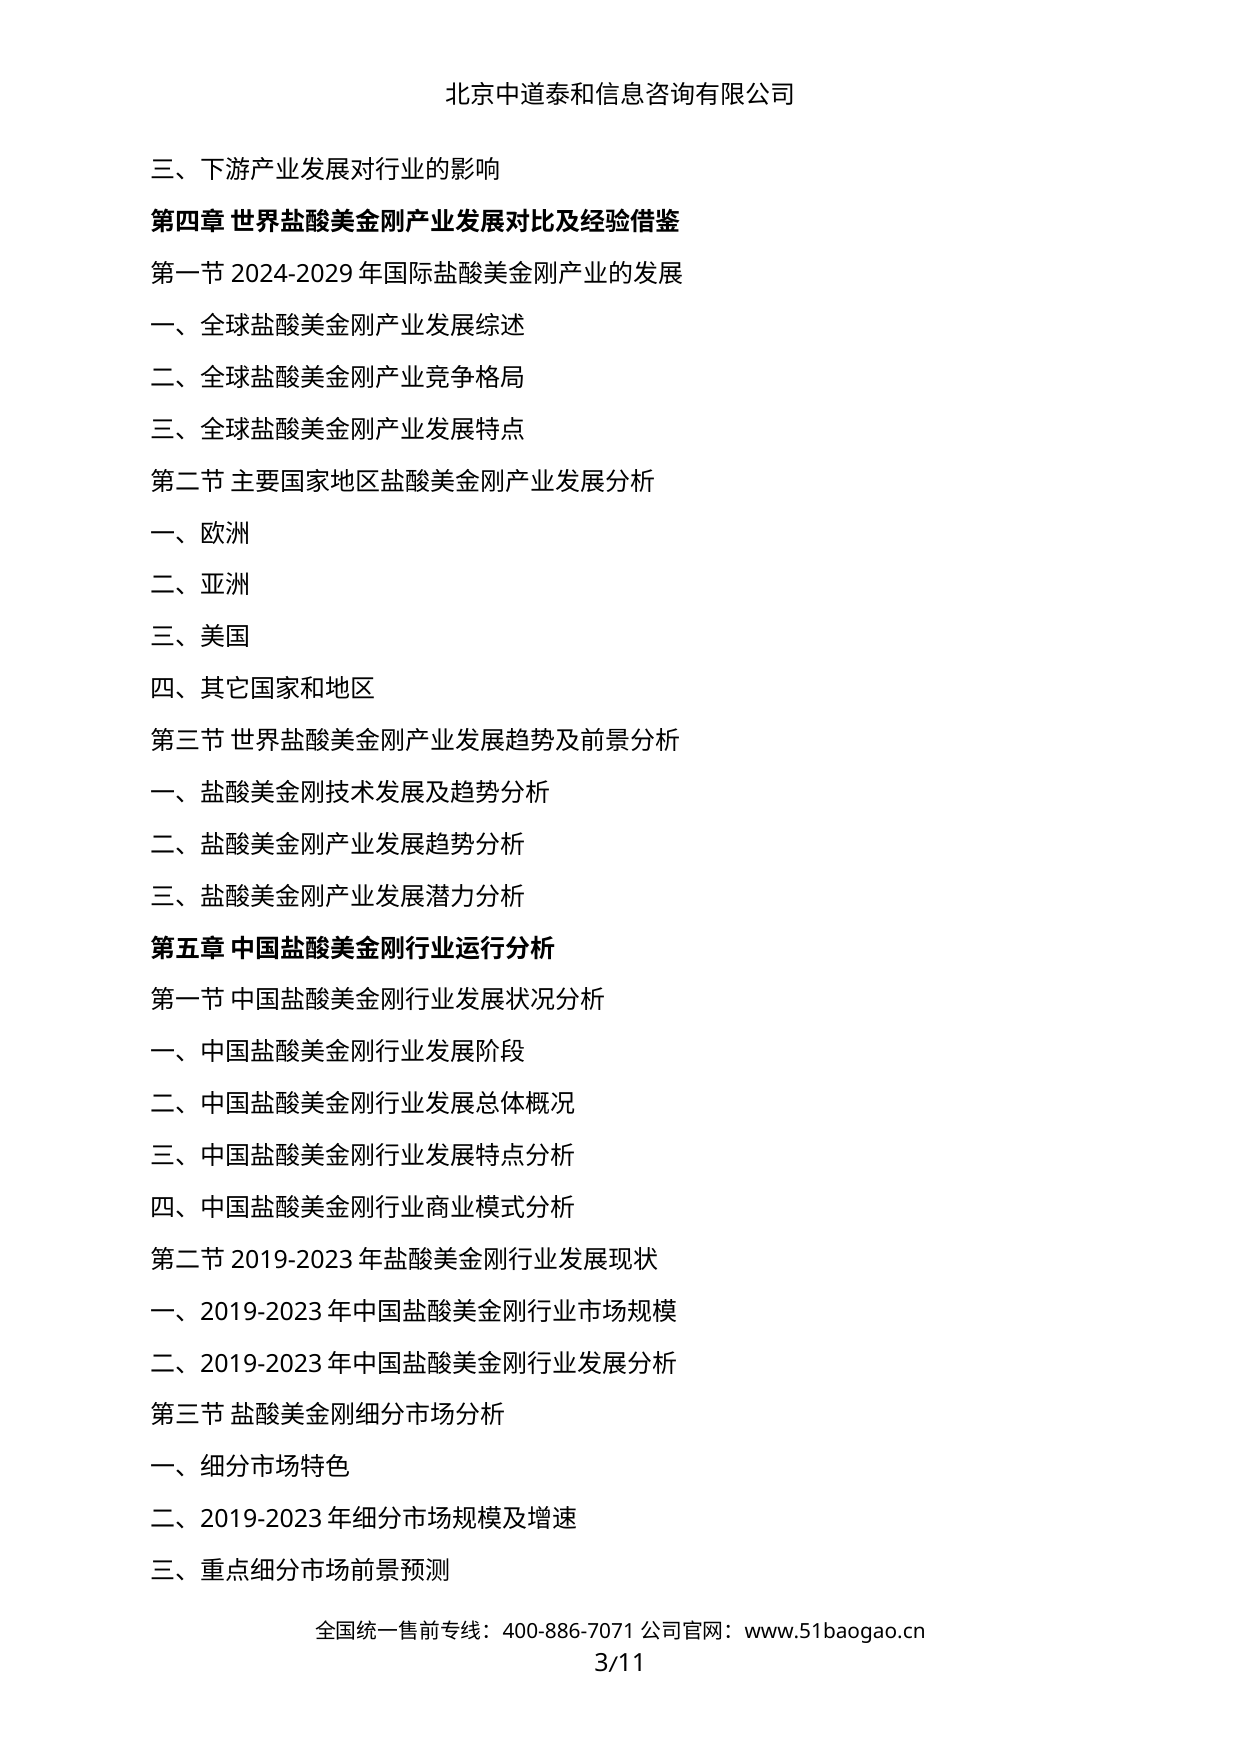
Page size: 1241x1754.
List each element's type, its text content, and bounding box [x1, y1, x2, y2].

text 四、其它国家和地区 [150, 669, 1090, 705]
text 第二节 主要国家地区盐酸美金刚产业发展分析 [150, 461, 1090, 497]
text 一、2019-2023年中国盐酸美金刚行业市场规模 [150, 1291, 1090, 1327]
text 第一节 2024-2029年国际盐酸美金刚产业的发展 [150, 254, 1090, 290]
text 三、全球盐酸美金刚产业发展特点 [150, 409, 1090, 446]
text 第二节 2019-2023年盐酸美金刚行业发展现状 [150, 1239, 1090, 1276]
text 三、美国 [150, 617, 1090, 653]
text 二、中国盐酸美金刚行业发展总体概况 [150, 1084, 1090, 1120]
text 一、中国盐酸美金刚行业发展阶段 [150, 1032, 1090, 1068]
text 三、中国盐酸美金刚行业发展特点分析 [150, 1136, 1090, 1172]
text 三、盐酸美金刚产业发展潜力分析 [150, 876, 1090, 912]
text 第三节 世界盐酸美金刚产业发展趋势及前景分析 [150, 721, 1090, 757]
text 三、重点细分市场前景预测 [150, 1551, 1090, 1587]
text 二、全球盐酸美金刚产业竞争格局 [150, 357, 1090, 394]
text 第四章 世界盐酸美金刚产业发展对比及经验借鉴 [150, 202, 1090, 238]
text 第五章 中国盐酸美金刚行业运行分析 [150, 928, 1090, 964]
text 二、盐酸美金刚产业发展趋势分析 [150, 824, 1090, 861]
text 一、欧洲 [150, 513, 1090, 549]
text 第三节 盐酸美金刚细分市场分析 [150, 1395, 1090, 1431]
text 一、全球盐酸美金刚产业发展综述 [150, 306, 1090, 342]
text 四、中国盐酸美金刚行业商业模式分析 [150, 1187, 1090, 1224]
text 一、盐酸美金刚技术发展及趋势分析 [150, 772, 1090, 809]
text 三、下游产业发展对行业的影响 [150, 150, 1090, 186]
text 二、2019-2023年中国盐酸美金刚行业发展分析 [150, 1343, 1090, 1379]
text 第一节 中国盐酸美金刚行业发展状况分析 [150, 980, 1090, 1016]
text 一、细分市场特色 [150, 1447, 1090, 1483]
text 二、亚洲 [150, 565, 1090, 601]
text 二、2019-2023年细分市场规模及增速 [150, 1499, 1090, 1535]
